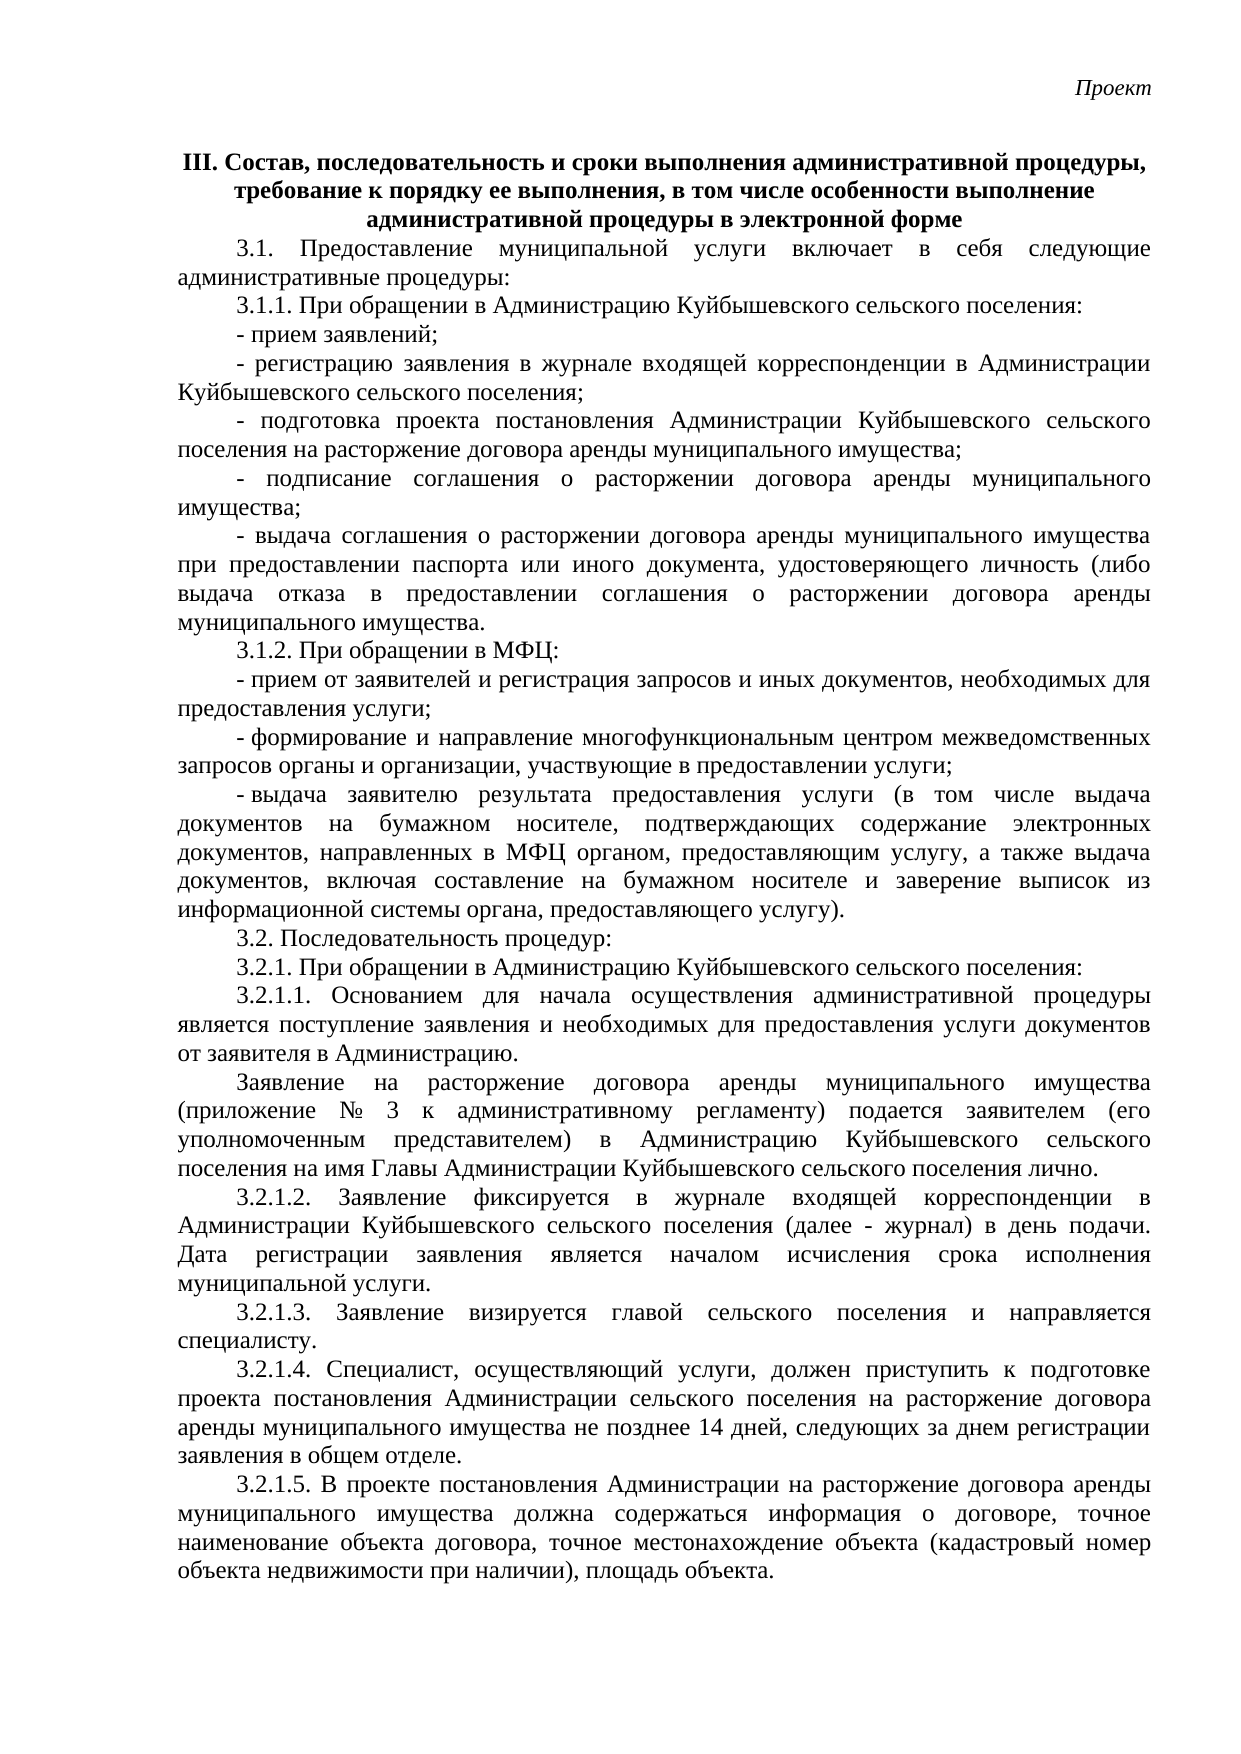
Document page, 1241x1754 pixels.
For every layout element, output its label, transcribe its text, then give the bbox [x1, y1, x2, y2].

text - подготовка проекта постановления Администрации Куйбышевского сельского поселения на расторжение договора аренды муниципального имущества; [177, 406, 1152, 463]
text Заявление на расторжение договора аренды муниципального имущества (приложение № 3 к административному регламенту) подается заявителем (его уполномоченным представителем) в Администрацию Куйбышевского сельского поселения на имя Главы Администрации Куйбышевского сельского поселения лично. [177, 1067, 1152, 1182]
text 3.1. Предоставление муниципальной услуги включает в себя следующие административные процедуры: [177, 233, 1152, 291]
text III. Состав, последовательность и сроки выполнения административной процедуры, требование к порядку ее выполнения, в том числе особенности выполнение административной процедуры в электронной форме [177, 147, 1152, 233]
text 3.2.1.4. Специалист, осуществляющий услуги, должен приступить к подготовке проекта постановления Администрации сельского поселения на расторжение договора аренды муниципального имущества не позднее 14 дней, следующих за днем регистрации заявления в общем отделе. [177, 1354, 1152, 1469]
text 3.2.1. При обращении в Администрацию Куйбышевского сельского поселения: [177, 952, 1152, 981]
text 3.2. Последовательность процедур: [177, 923, 1152, 952]
text - регистрацию заявления в журнале входящей корреспонденции в Администрации Куйбышевского сельского поселения; [177, 348, 1152, 406]
text 3.2.1.3. Заявление визируется главой сельского поселения и направляется специалисту. [177, 1297, 1152, 1354]
text - подписание соглашения о расторжении договора аренды муниципального имущества; [177, 463, 1152, 521]
text 3.2.1.5. В проекте постановления Администрации на расторжение договора аренды муниципального имущества должна содержаться информация о договоре, точное наименование объекта договора, точное местонахождение объекта (кадастровый номер объекта недвижимости при наличии), площадь объекта. [177, 1469, 1152, 1584]
text - прием от заявителей и регистрация запросов и иных документов, необходимых для предоставления услуги; [177, 664, 1152, 722]
text 3.1.2. При обращении в МФЦ: [177, 636, 1152, 664]
text - выдача заявителю результата предоставления услуги (в том числе выдача документов на бумажном носителе, подтверждающих содержание электронных документов, направленных в МФЦ органом, предоставляющим услугу, а также выдача документов, включая составление на бумажном носителе и заверение выписок из информационной системы органа, предоставляющего услугу). [177, 779, 1152, 923]
text - формирование и направление многофункциональным центром межведомственных запросов органы и организации, участвующие в предоставлении услуги; [177, 722, 1152, 779]
text 3.2.1.1. Основанием для начала осуществления административной процедуры является поступление заявления и необходимых для предоставления услуги документов от заявителя в Администрацию. [177, 981, 1152, 1067]
text 3.2.1.2. Заявление фиксируется в журнале входящей корреспонденции в Администрации Куйбышевского сельского поселения (далее - журнал) в день подачи. Дата регистрации заявления является началом исчисления срока исполнения муниципальной услуги. [177, 1182, 1152, 1297]
text 3.1.1. При обращении в Администрацию Куйбышевского сельского поселения: [177, 291, 1152, 319]
text - выдача соглашения о расторжении договора аренды муниципального имущества при предоставлении паспорта или иного документа, удостоверяющего личность (либо выдача отказа в предоставлении соглашения о расторжении договора аренды муниципального имущества. [177, 521, 1152, 636]
text - прием заявлений; [177, 319, 1152, 348]
